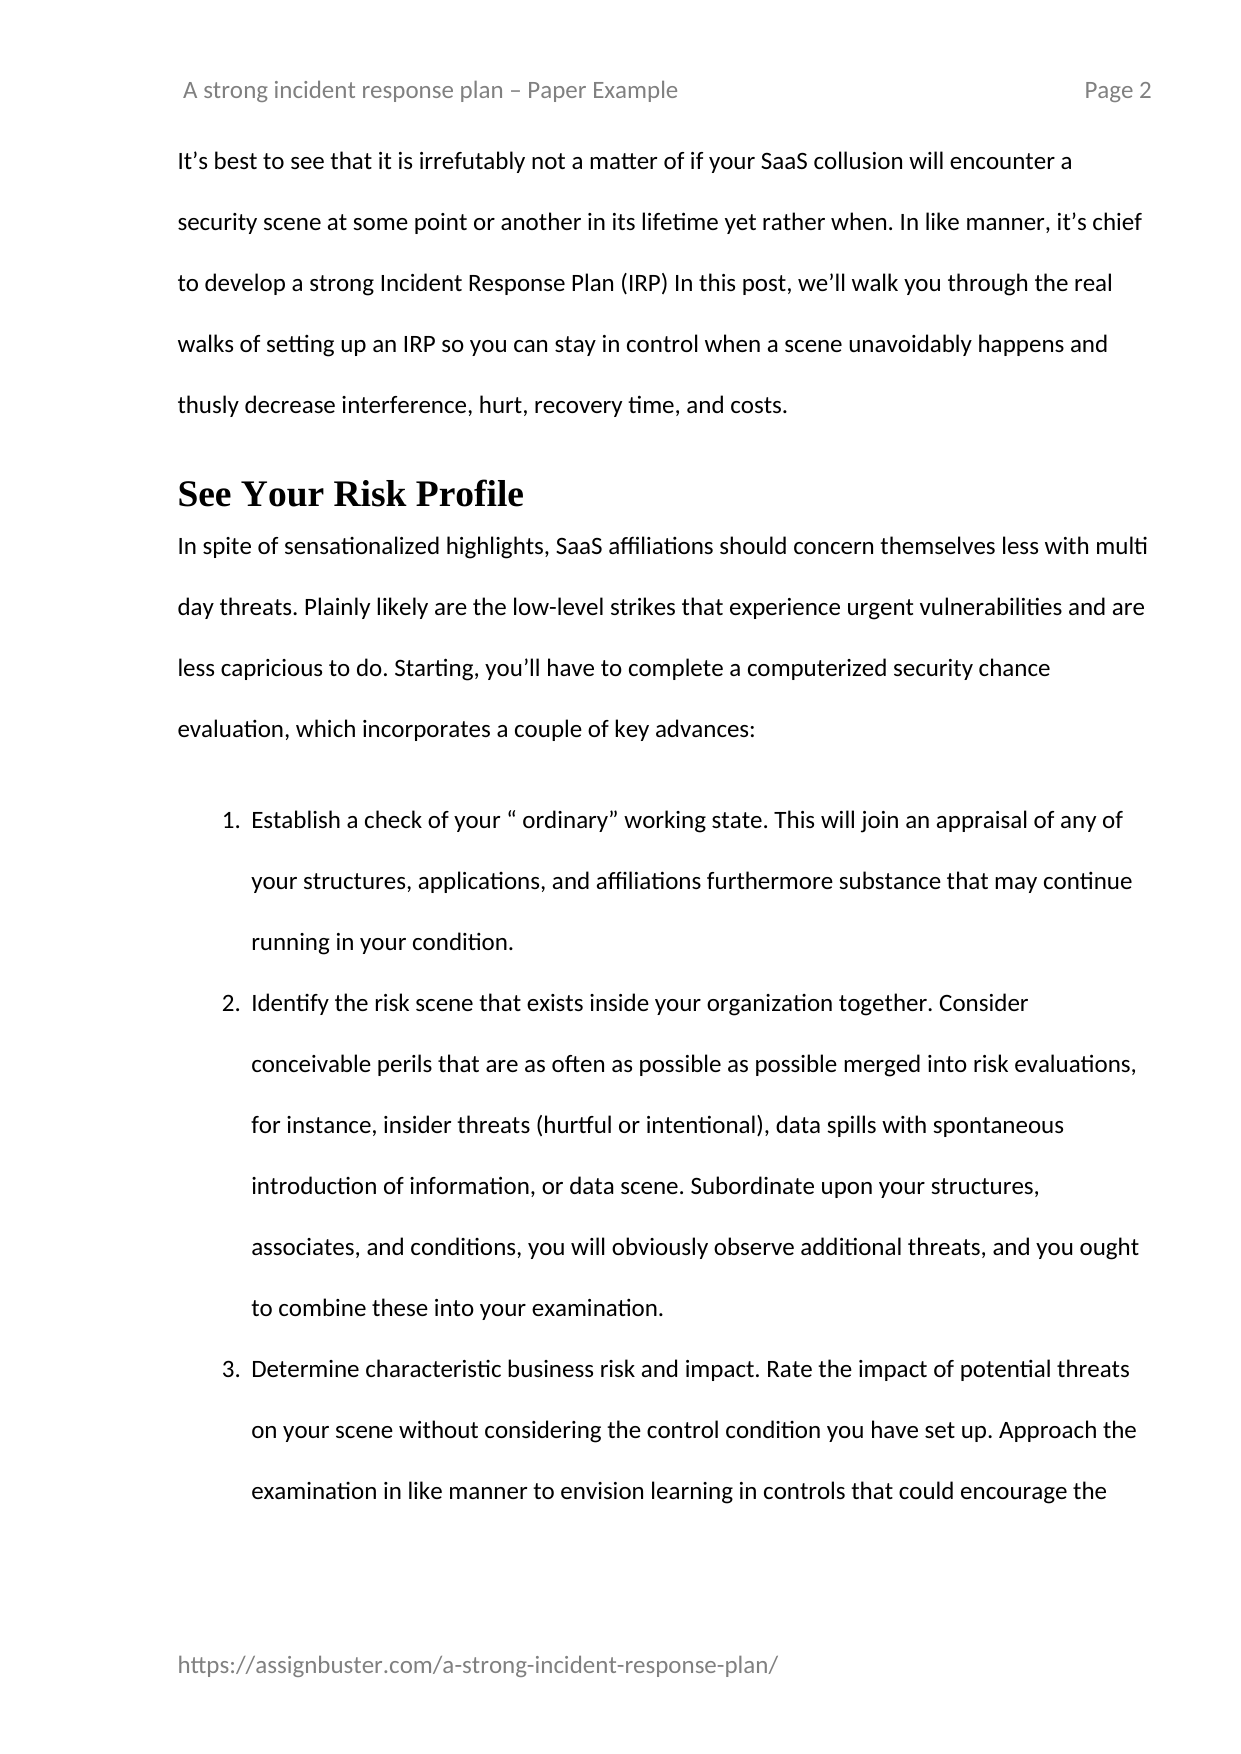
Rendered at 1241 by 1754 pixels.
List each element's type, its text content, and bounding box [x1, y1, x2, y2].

list Establish a check of your “ ordinary” working state. This will join an appraisal of any of your structures, applications, and affiliations furthermore substance that may continue running in your condition. [222, 804, 1152, 956]
list Identify the risk scene that exists inside your organization together. Consider conceivable perils that are as often as possible as possible merged into risk evaluations, for instance, insider threats (hurtful or intentional), data spills with spontaneous introduction of information, or data scene. Subordinate upon your structures, associates, and conditions, you will obviously observe additional threats, and you ought to combine these into your examination. [222, 987, 1152, 1323]
subtitle See Your Risk Profile [177, 471, 1152, 514]
text In spite of sensationalized highlights, SaaS affiliations should concern themselves less with multi day threats. Plainly likely are the low-level strikes that experience urgent vulnerabilities and are less capricious to do. Starting, you’ll have to complete a computerized security chance evaluation, which incorporates a couple of key advances: [177, 530, 1152, 744]
text It’s best to see that it is irrefutably not a matter of if your SaaS collusion will encounter a security scene at some point or another in its lifetime yet rather when. In like manner, it’s chief to develop a strong Incident Response Plan (IRP) In this post, we’ll walk you through the real walks of setting up an IRP so you can stay in control when a scene unavoidably happens and thusly decrease interference, hurt, recovery time, and costs. [177, 145, 1152, 420]
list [222, 1353, 1152, 1506]
